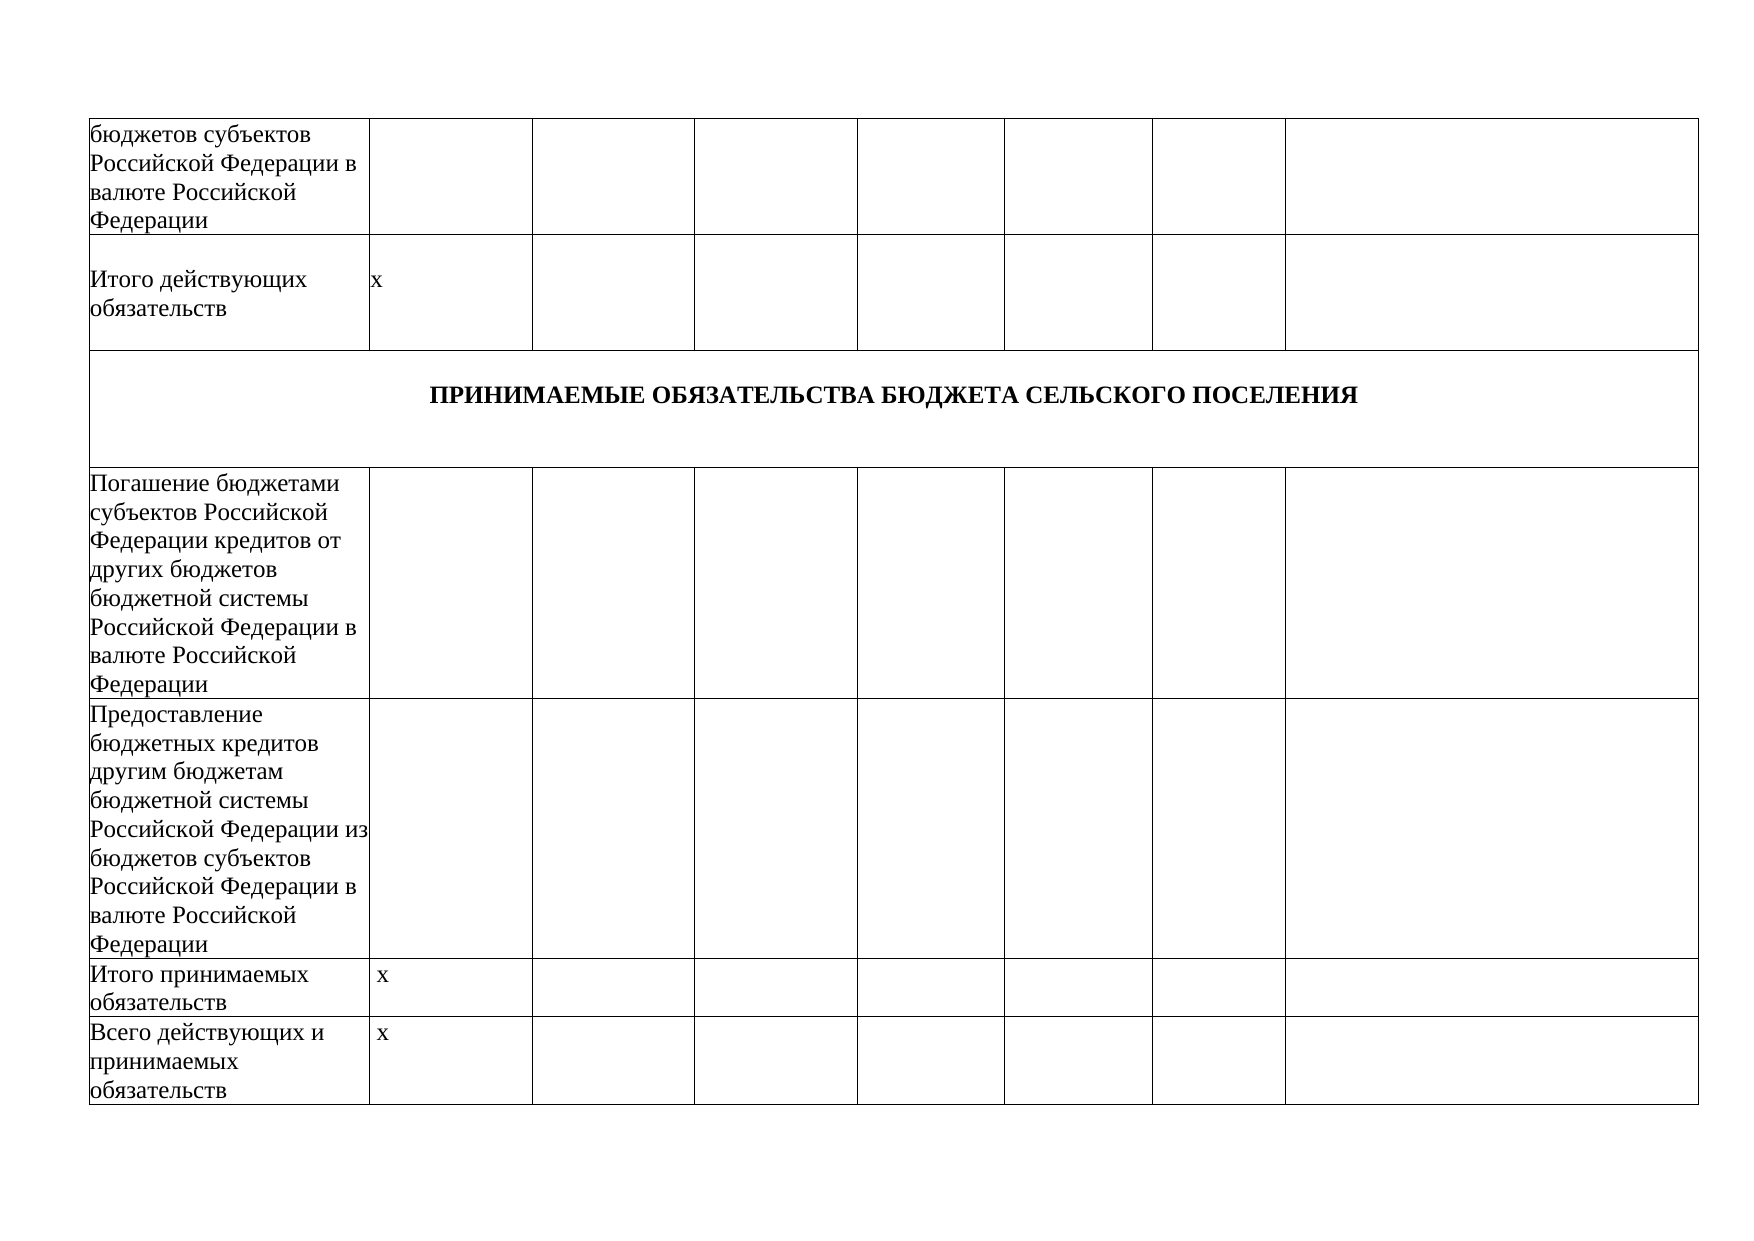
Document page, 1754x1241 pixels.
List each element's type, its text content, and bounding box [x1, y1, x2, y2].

table_cell [370, 699, 532, 958]
table_cell Всего действующих и принимаемых обязательств [90, 1017, 369, 1103]
table_cell [695, 119, 857, 234]
table_cell [1005, 235, 1152, 350]
table_cell [1153, 119, 1285, 234]
table_cell [1153, 959, 1285, 1016]
table_cell [1005, 699, 1152, 958]
table_cell [695, 1017, 857, 1103]
table_cell [1005, 468, 1152, 698]
table_cell [533, 1017, 694, 1103]
table_cell [1286, 468, 1698, 698]
table_cell [1286, 699, 1698, 958]
table_cell ПРИНИМАЕМЫЕ ОБЯЗАТЕЛЬСТВА БЮДЖЕТА СЕЛЬСКОГО ПОСЕЛЕНИЯ [90, 351, 1698, 467]
table_cell x [370, 235, 532, 350]
table_cell [858, 119, 1004, 234]
table_cell [1153, 468, 1285, 698]
table_cell [858, 699, 1004, 958]
table_cell x [370, 1017, 532, 1103]
table_cell [1005, 1017, 1152, 1103]
table_cell [1286, 1017, 1698, 1103]
table_cell Погашение бюджетами субъектов Российской Федерации кредитов от других бюджетов бюджетной системы Российской Федерации в валюте Российской Федерации [90, 468, 369, 698]
table_cell [533, 959, 694, 1016]
table_cell [1153, 235, 1285, 350]
table_cell [370, 119, 532, 234]
table_cell [858, 235, 1004, 350]
table_cell Итого принимаемых обязательств [90, 959, 369, 1016]
table_cell [695, 468, 857, 698]
table_cell [370, 468, 532, 698]
table_cell [1153, 1017, 1285, 1103]
table_cell x [370, 959, 532, 1016]
table_cell Итого действующих обязательств [90, 235, 369, 350]
table_cell [695, 699, 857, 958]
table_cell [1153, 699, 1285, 958]
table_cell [90, 119, 369, 234]
table_cell [533, 468, 694, 698]
table_cell [858, 468, 1004, 698]
table_cell [1005, 959, 1152, 1016]
table_cell [858, 1017, 1004, 1103]
table_cell [858, 959, 1004, 1016]
table_cell [1286, 119, 1698, 234]
table_cell [533, 119, 694, 234]
table_cell [695, 235, 857, 350]
table_cell [1286, 959, 1698, 1016]
table_cell [533, 235, 694, 350]
table_cell [533, 699, 694, 958]
table_cell [1286, 235, 1698, 350]
table_cell [695, 959, 857, 1016]
table_cell [1005, 119, 1152, 234]
